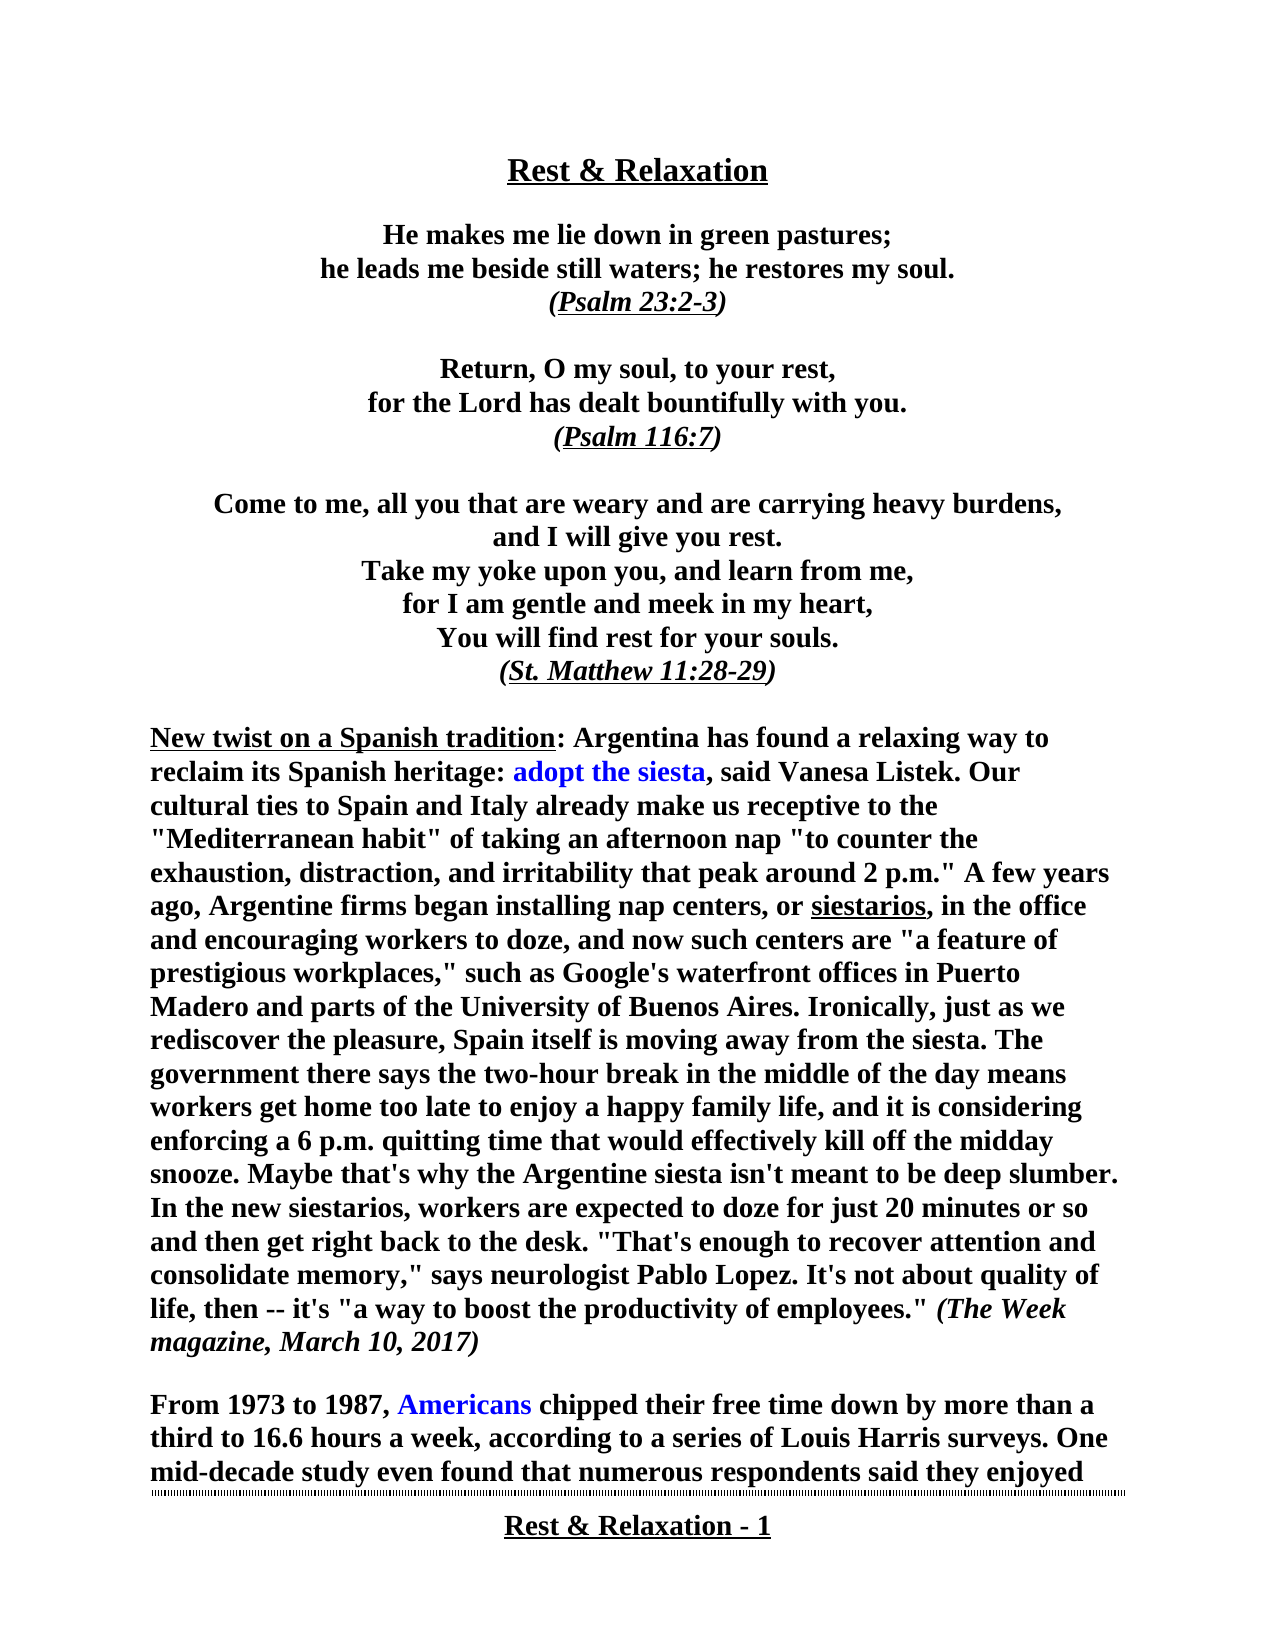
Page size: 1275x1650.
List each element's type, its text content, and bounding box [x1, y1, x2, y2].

text he leads me beside still waters; he restores my soul. [150, 251, 1125, 284]
text New twist on a Spanish tradition: Argentina has found a relaxing way to reclaim its Spanish heritage: adopt the siesta, said Vanesa Listek. Our cultural ties to Spain and Italy already make us receptive to the "Mediterranean habit" of taking an afternoon nap "to counter the exhaustion, distraction, and irritability that peak around 2 p.m." A few years ago, Argentine firms began installing nap centers, or siestarios, in the office and encouraging workers to doze, and now such centers are "a feature of prestigious workplaces," such as Google's waterfront offices in Puerto Madero and parts of the University of Buenos Aires. Ironically, just as we rediscover the pleasure, Spain itself is moving away from the siesta. The government there says the two-hour break in the middle of the day means workers get home too late to enjoy a happy family life, and it is considering enforcing a 6 p.m. quitting time that would effectively kill off the midday snooze. Maybe that's why the Argentine siesta isn't meant to be deep slumber. In the new siestarios, workers are expected to doze for just 20 minutes or so and then get right back to the desk. "That's enough to recover attention and consolidate memory," says neurologist Pablo Lopez. It's not about quality of life, then -- it's "a way to boost the productivity of employees." (The Week magazine, March 10, 2017) [150, 721, 1125, 1358]
text He makes me lie down in green pastures; [150, 217, 1125, 251]
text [150, 1387, 1125, 1496]
text and I will give you rest. [150, 519, 1125, 553]
text (St. Matthew 11:28-29) [150, 653, 1125, 687]
text Come to me, all you that are weary and are carrying heavy burdens, [150, 486, 1125, 519]
text Return, O my soul, to your rest, [150, 352, 1125, 385]
text for the Lord has dealt bountifully with you. [150, 385, 1125, 419]
text (Psalm 116:7) [150, 419, 1125, 452]
text Rest & Relaxation [150, 150, 1125, 188]
text (Psalm 23:2-3) [150, 284, 1125, 318]
text Take my yoke upon you, and learn from me, [150, 553, 1125, 586]
text for I am gentle and meek in my heart, [150, 586, 1125, 620]
text You will find rest for your souls. [150, 620, 1125, 653]
